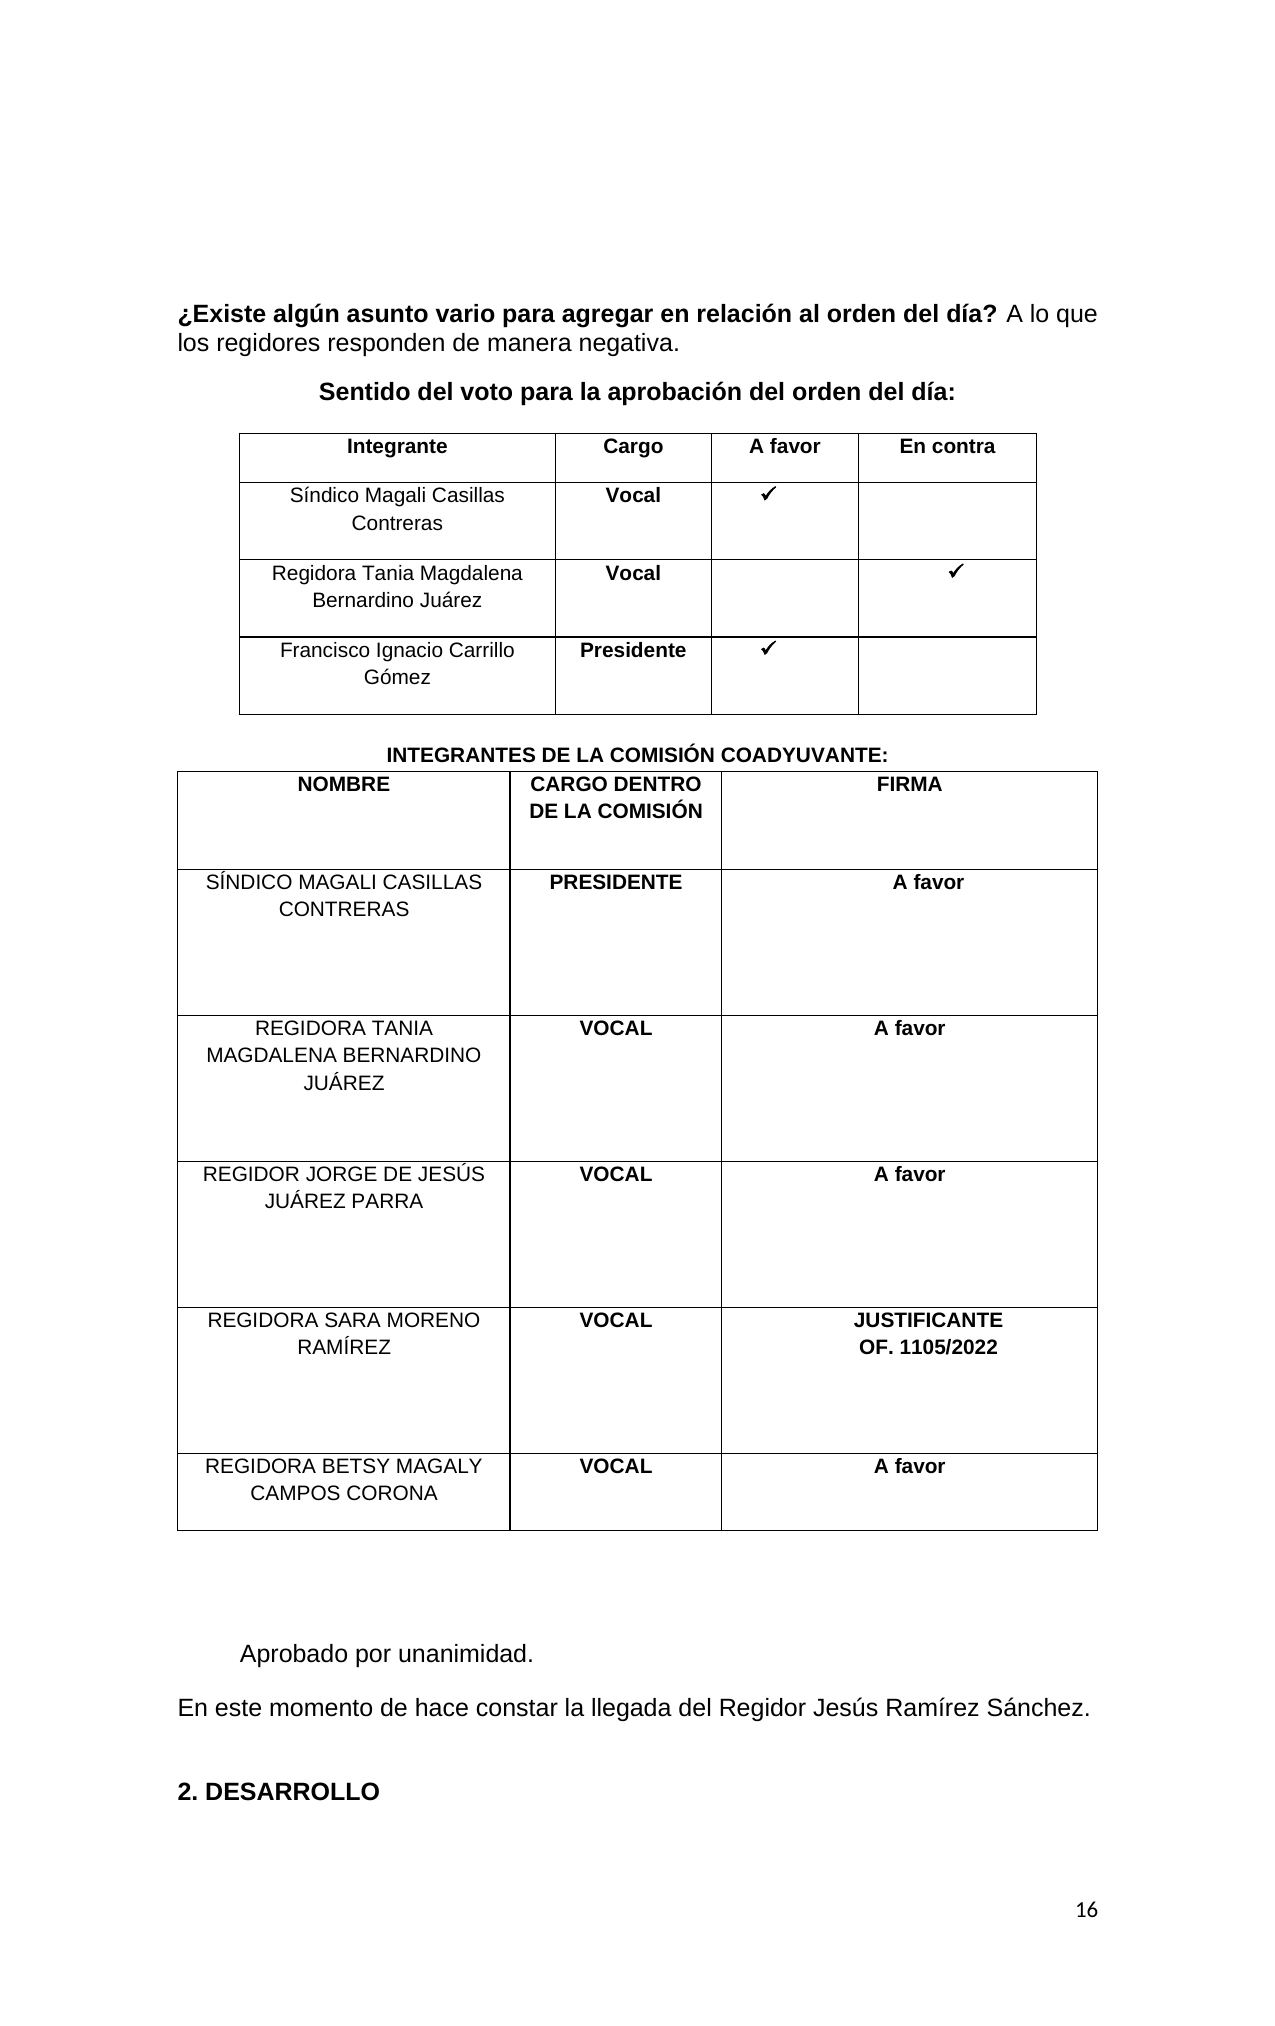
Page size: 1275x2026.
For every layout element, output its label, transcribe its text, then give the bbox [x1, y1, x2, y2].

table_cell [712, 560, 858, 636]
table_cell A favor [722, 870, 1097, 1014]
text Aprobado por unanimidad. [177, 1639, 1098, 1667]
text 2. DESARROLLO [177, 1777, 1098, 1805]
table_cell VOCAL [511, 1016, 721, 1161]
table_cell VOCAL [511, 1162, 721, 1307]
text Sentido del voto para la aprobación del orden del día: [177, 377, 1098, 406]
table_cell [859, 483, 1036, 559]
text En este momento de hace constar la llegada del Regidor Jesús Ramírez Sánchez. [177, 1692, 1098, 1721]
text INTEGRANTES DE LA COMISIÓN COADYUVANTE: [177, 700, 1098, 767]
table_cell [712, 638, 858, 714]
table_cell REGIDORA BETSY MAGALY CAMPOS CORONA [178, 1454, 509, 1530]
table_cell A favor [722, 1016, 1097, 1161]
table_header Integrante [240, 434, 555, 482]
table_header En contra [859, 434, 1036, 482]
table_cell [859, 560, 1036, 636]
table_header NOMBRE [178, 772, 509, 868]
table_cell JUSTIFICANTE OF. 1105/2022 [722, 1308, 1097, 1453]
table_cell VOCAL [511, 1454, 721, 1530]
table_cell [712, 483, 858, 559]
table_header Cargo [556, 434, 711, 482]
table_cell [859, 638, 1036, 714]
table_cell Vocal [556, 483, 711, 559]
table_cell REGIDORA SARA MORENO RAMÍREZ [178, 1308, 509, 1453]
table_header A favor [712, 434, 858, 482]
table_cell REGIDORA TANIA MAGDALENA BERNARDINO JUÁREZ [178, 1016, 509, 1161]
table_cell Presidente [556, 638, 711, 714]
table_cell SÍNDICO MAGALI CASILLAS CONTRERAS [178, 870, 509, 1014]
text ¿Existe algún asunto vario para agregar en relación al orden del día? A lo que los regidores responden de manera negativa. [177, 299, 1098, 356]
table_cell Regidora Tania Magdalena Bernardino Juárez [240, 560, 555, 636]
table_cell Francisco Ignacio Carrillo Gómez [240, 638, 555, 714]
table_cell Síndico Magali Casillas Contreras [240, 483, 555, 559]
table_header CARGO DENTRO DE LA COMISIÓN [511, 772, 721, 868]
table_cell A favor [722, 1162, 1097, 1307]
table_cell REGIDOR JORGE DE JESÚS JUÁREZ PARRA [178, 1162, 509, 1307]
table_header FIRMA [722, 772, 1097, 868]
table_cell PRESIDENTE [511, 870, 721, 1014]
table_cell Vocal [556, 560, 711, 636]
table_cell VOCAL [511, 1308, 721, 1453]
table_cell A favor [722, 1454, 1097, 1530]
